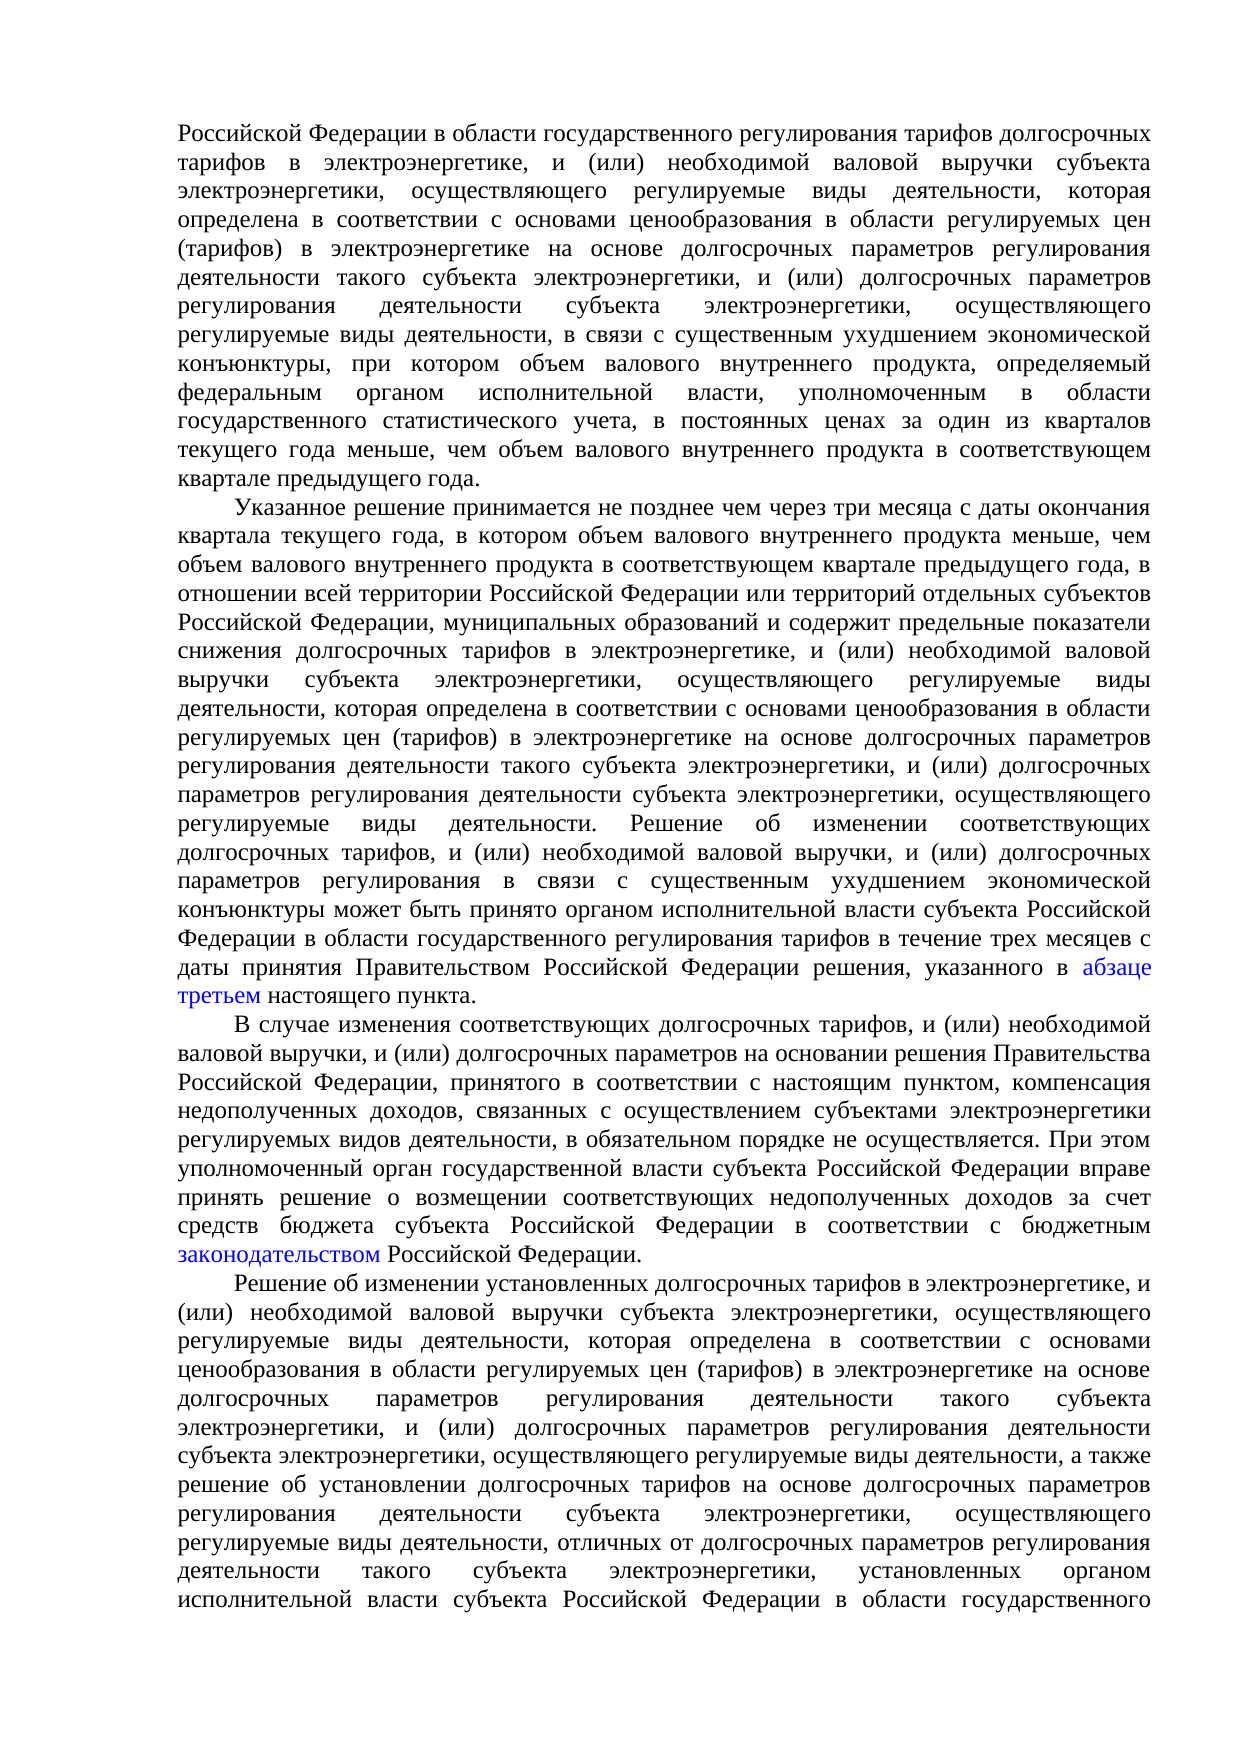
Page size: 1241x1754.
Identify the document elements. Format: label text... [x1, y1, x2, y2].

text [177, 1268, 1152, 1613]
text В случае изменения соответствующих долгосрочных тарифов, и (или) необходимой валовой выручки, и (или) долгосрочных параметров на основании решения Правительства Российской Федерации, принятого в соответствии с настоящим пунктом, компенсация недополученных доходов, связанных с осуществлением субъектами электроэнергетики регулируемых видов деятельности, в обязательном порядке не осуществляется. При этом уполномоченный орган государственной власти субъекта Российской Федерации вправе принять решение о возмещении соответствующих недополученных доходов за счет средств бюджета субъекта Российской Федерации в соответствии с бюджетным законодательством Российской Федерации. [177, 1009, 1152, 1268]
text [177, 118, 1152, 492]
text Указанное решение принимается не позднее чем через три месяца с даты окончания квартала текущего года, в котором объем валового внутреннего продукта меньше, чем объем валового внутреннего продукта в соответствующем квартале предыдущего года, в отношении всей территории Российской Федерации или территорий отдельных субъектов Российской Федерации, муниципальных образований и содержит предельные показатели снижения долгосрочных тарифов в электроэнергетике, и (или) необходимой валовой выручки субъекта электроэнергетики, осуществляющего регулируемые виды деятельности, которая определена в соответствии с основами ценообразования в области регулируемых цен (тарифов) в электроэнергетике на основе долгосрочных параметров регулирования деятельности такого субъекта электроэнергетики, и (или) долгосрочных параметров регулирования деятельности субъекта электроэнергетики, осуществляющего регулируемые виды деятельности. Решение об изменении соответствующих долгосрочных тарифов, и (или) необходимой валовой выручки, и (или) долгосрочных параметров регулирования в связи с существенным ухудшением экономической конъюнктуры может быть принято органом исполнительной власти субъекта Российской Федерации в области государственного регулирования тарифов в течение трех месяцев с даты принятия Правительством Российской Федерации решения, указанного в абзаце третьем настоящего пункта. [177, 492, 1152, 1009]
